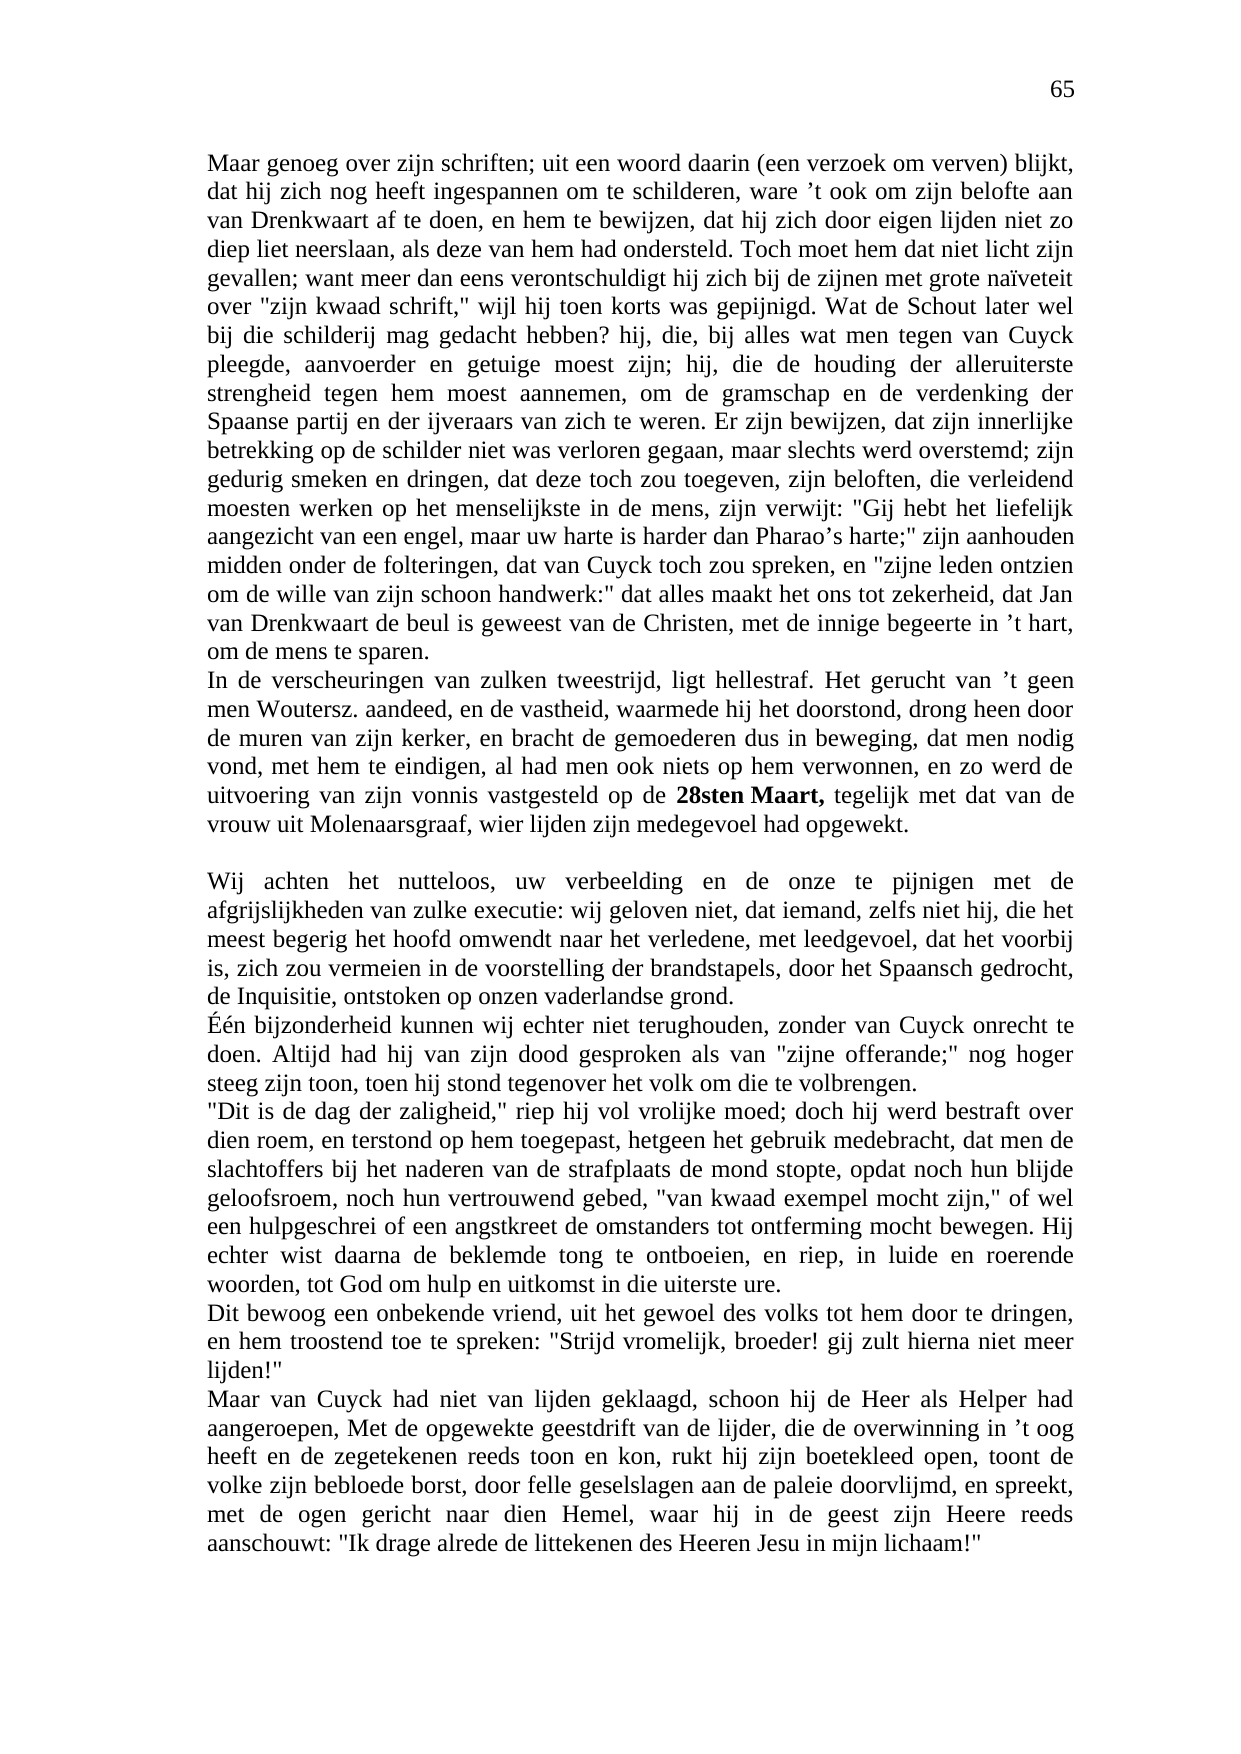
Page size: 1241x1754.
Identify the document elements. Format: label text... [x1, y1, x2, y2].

text Maar genoeg over zijn schriften; uit een woord daarin (een verzoek om verven) blijkt, dat hij zich nog heeft ingespannen om te schilderen, ware ’t ook om zijn belofte aan van Drenkwaart af te doen, en hem te bewijzen, dat hij zich door eigen lijden niet zo diep liet neerslaan, als deze van hem had ondersteld. Toch moet hem dat niet licht zijn gevallen; want meer dan eens verontschuldigt hij zich bij de zijnen met grote naïveteit over "zijn kwaad schrift," wijl hij toen korts was gepijnigd. Wat de Schout later wel bij die schilderij mag gedacht hebben? hij, die, bij alles wat men tegen van Cuyck pleegde, aanvoerder en getuige moest zijn; hij, die de houding der alleruiterste strengheid tegen hem moest aannemen, om de gramschap en de verdenking der Spaanse partij en der ijveraars van zich te weren. Er zijn bewijzen, dat zijn innerlijke betrekking op de schilder niet was verloren gegaan, maar slechts werd overstemd; zijn gedurig smeken en dringen, dat deze toch zou toegeven, zijn beloften, die verleidend moesten werken op het menselijkste in de mens, zijn verwijt: "Gij hebt het liefelijk aangezicht van een engel, maar uw harte is harder dan Pharao’s harte;" zijn aanhouden midden onder de folteringen, dat van Cuyck toch zou spreken, en "zijne leden ontzien om de wille van zijn schoon handwerk:" dat alles maakt het ons tot zekerheid, dat Jan van Drenkwaart de beul is geweest van de Christen, met de innige begeerte in ’t hart, om de mens te sparen. [207, 148, 1075, 665]
text Wij achten het nutteloos, uw verbeelding en de onze te pijnigen met de afgrijslijkheden van zulke executie: wij geloven niet, dat iemand, zelfs niet hij, die het meest begerig het hoofd omwendt naar het verledene, met leedgevoel, dat het voorbij is, zich zou vermeien in de voorstelling der brandstapels, door het Spaansch gedrocht, de Inquisitie, ontstoken op onzen vaderlandse grond. [207, 866, 1075, 1010]
text "Dit is de dag der zaligheid," riep hij vol vrolijke moed; doch hij werd bestraft over dien roem, en terstond op hem toegepast, hetgeen het gebruik medebracht, dat men de slachtoffers bij het naderen van de strafplaats de mond stopte, opdat noch hun blijde geloofsroem, noch hun vertrouwend gebed, "van kwaad exempel mocht zijn," of wel een hulpgeschrei of een angstkreet de omstanders tot ontferming mocht bewegen. Hij echter wist daarna de beklemde tong te ontboeien, en riep, in luide en roerende woorden, tot God om hulp en uitkomst in die uiterste ure. [207, 1096, 1075, 1298]
text In de verscheuringen van zulken tweestrijd, ligt hellestraf. Het gerucht van ’t geen men Woutersz. aandeed, en de vastheid, waarmede hij het doorstond, drong heen door de muren van zijn kerker, en bracht de gemoederen dus in beweging, dat men nodig vond, met hem te eindigen, al had men ook niets op hem verwonnen, en zo werd de uitvoering van zijn vonnis vastgesteld op de 28sten Maart, tegelijk met dat van de vrouw uit Molenaarsgraaf, wier lijden zijn medegevoel had opgewekt. [207, 665, 1075, 838]
text Maar van Cuyck had niet van lijden geklaagd, schoon hij de Heer als Helper had aangeroepen, Met de opgewekte geestdrift van de lijder, die de overwinning in ’t oog heeft en de zegetekenen reeds toon en kon, rukt hij zijn boetekleed open, toont de volke zijn bebloede borst, door felle geselslagen aan de paleie doorvlijmd, en spreekt, met de ogen gericht naar dien Hemel, waar hij in de geest zijn Heere reeds aanschouwt: "Ik drage alrede de littekenen des Heeren Jesu in mijn lichaam!" [207, 1384, 1075, 1556]
text Één bijzonderheid kunnen wij echter niet terughouden, zonder van Cuyck onrecht te doen. Altijd had hij van zijn dood gesproken als van "zijne offerande;" nog hoger steeg zijn toon, toen hij stond tegenover het volk om die te volbrengen. [207, 1010, 1075, 1096]
text Dit bewoog een onbekende vriend, uit het gewoel des volks tot hem door te dringen, en hem troostend toe te spreken: "Strijd vromelijk, broeder! gij zult hierna niet meer lijden!" [207, 1298, 1075, 1384]
